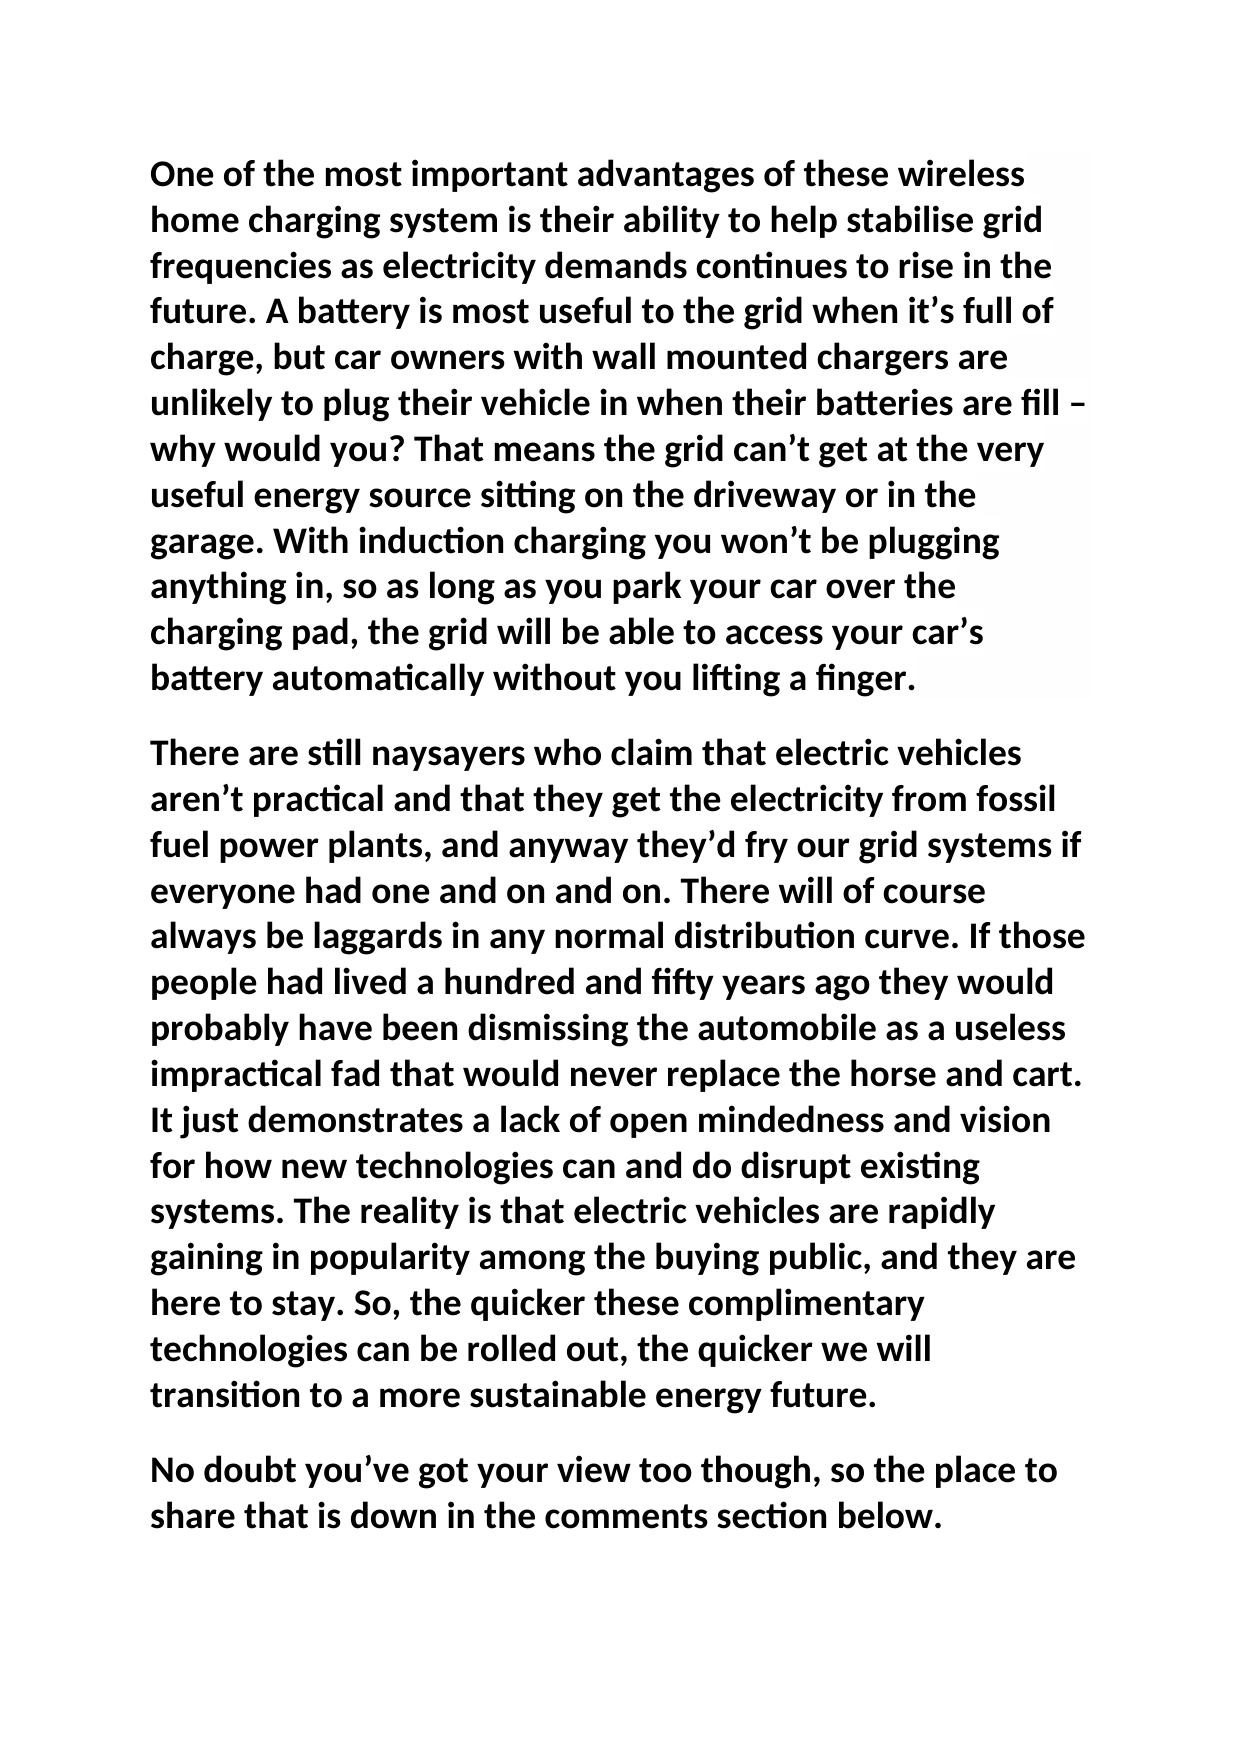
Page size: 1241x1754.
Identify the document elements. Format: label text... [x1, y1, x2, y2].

text One of the most important advantages of these wireless home charging system is their ability to help stabilise grid frequencies as electricity demands continues to rise in the future. A battery is most useful to the grid when it’s full of charge, but car owners with wall mounted chargers are unlikely to plug their vehicle in when their batteries are fill – why would you? That means the grid can’t get at the very useful energy source sitting on the driveway or in the garage. With induction charging you won’t be plugging anything in, so as long as you park your car over the charging pad, the grid will be able to access your car’s battery automatically without you lifting a finger. [150, 150, 1090, 700]
text There are still naysayers who claim that electric vehicles aren’t practical and that they get the electricity from fossil fuel power plants, and anyway they’d fry our grid systems if everyone had one and on and on. There will of course always be laggards in any normal distribution curve. If those people had lived a hundred and fifty years ago they would probably have been dismissing the automobile as a useless impractical fad that would never replace the horse and cart. It just demonstrates a lack of open mindedness and vision for how new technologies can and do disrupt existing systems. The reality is that electric vehicles are rapidly gaining in popularity among the buying public, and they are here to stay. So, the quicker these complimentary technologies can be rolled out, the quicker we will transition to a more sustainable energy future. [150, 729, 1090, 1417]
text No doubt you’ve got your view too though, so the place to share that is down in the comments section below. [150, 1446, 1090, 1537]
